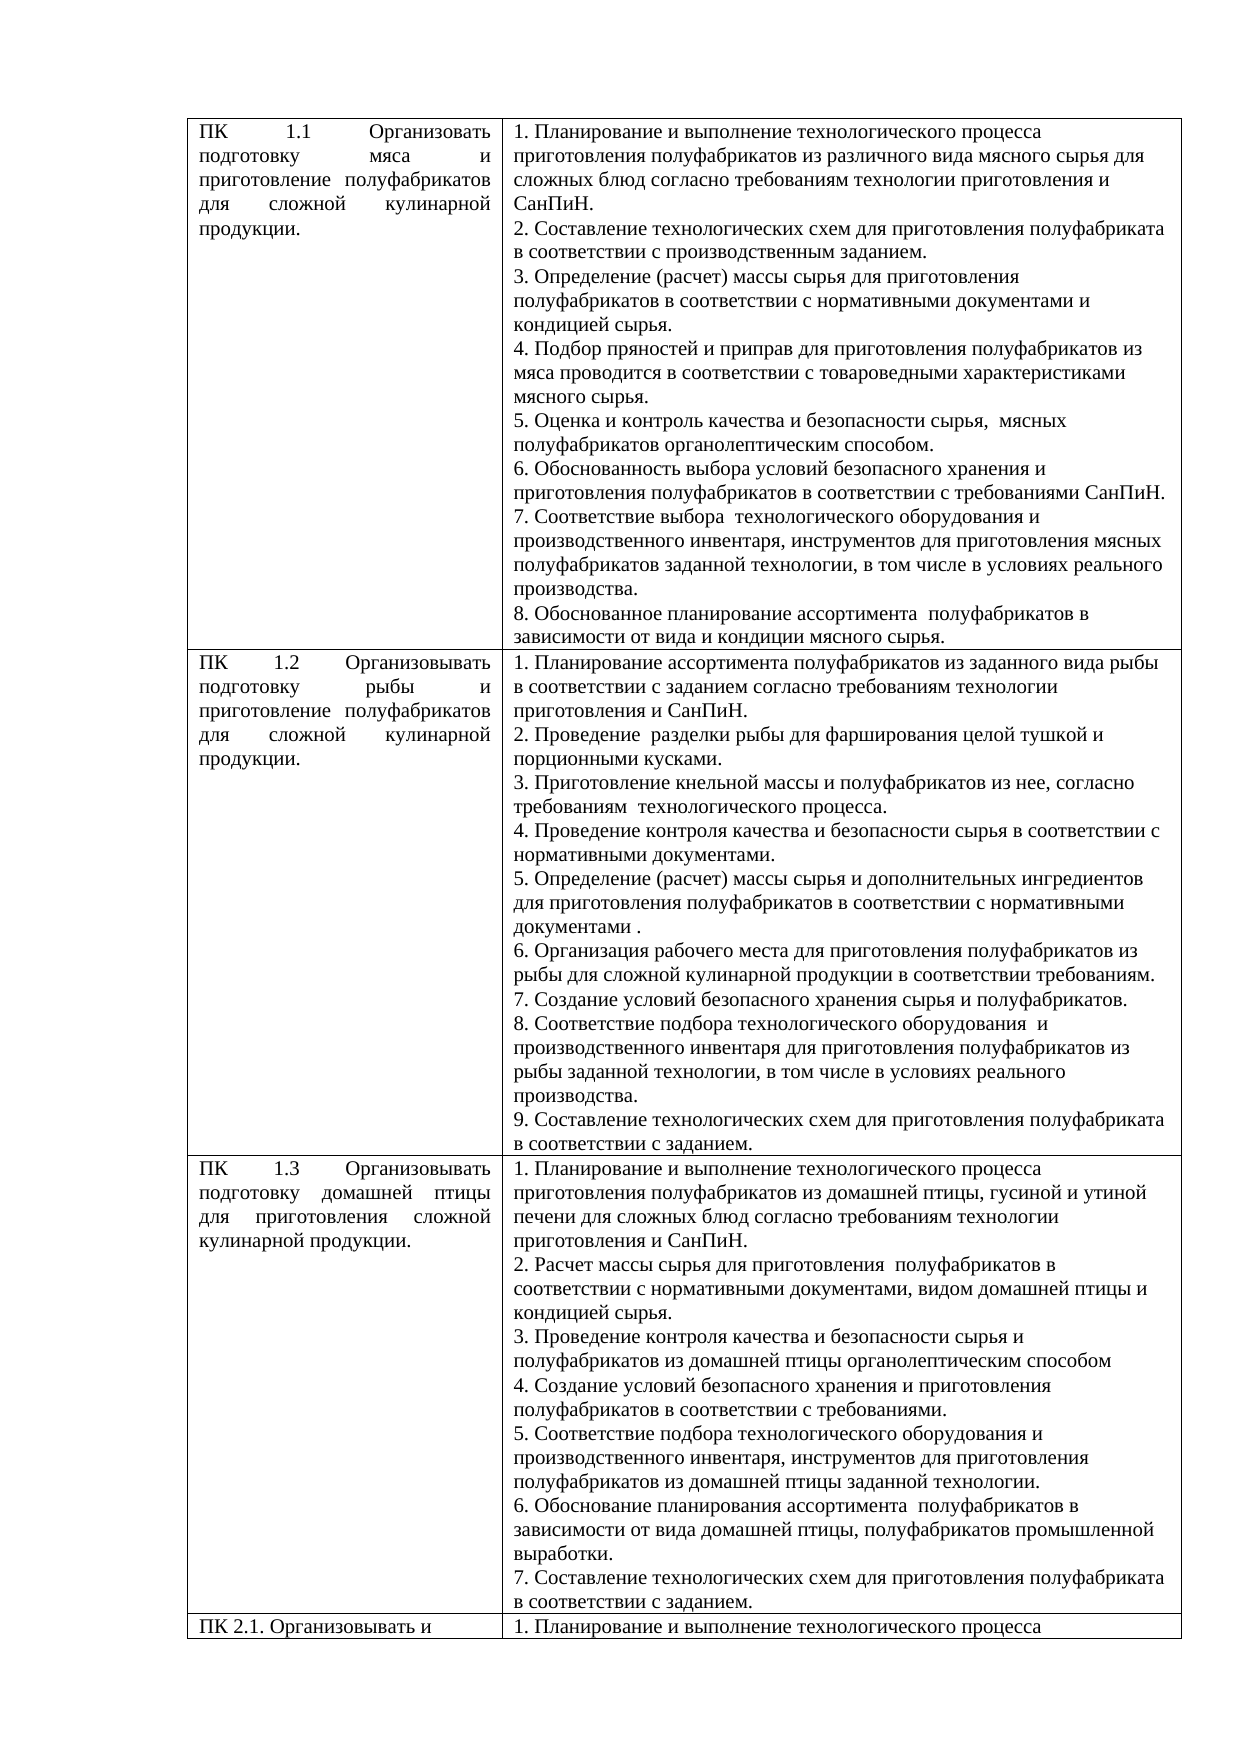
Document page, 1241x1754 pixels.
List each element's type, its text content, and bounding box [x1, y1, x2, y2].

table_cell 1. Планирование ассортимента полуфабрикатов из заданного вида рыбы в соответствии с заданием согласно требованиям технологии приготовления и СанПиН. 2. Проведение разделки рыбы для фарширования целой тушкой и порционными кусками. 3. Приготовление кнельной массы и полуфабрикатов из нее, согласно требованиям технологического процесса. 4. Проведение контроля качества и безопасности сырья в соответствии с нормативными документами. 5. Определение (расчет) массы сырья и дополнительных ингредиентов для приготовления полуфабрикатов в соответствии с нормативными документами . 6. Организация рабочего места для приготовления полуфабрикатов из рыбы для сложной кулинарной продукции в соответствии требованиям. 7. Создание условий безопасного хранения сырья и полуфабрикатов. 8. Соответствие подбора технологического оборудования и производственного инвентаря для приготовления полуфабрикатов из рыбы заданной технологии, в том числе в условиях реального производства. 9. Составление технологических схем для приготовления полуфабриката в соответствии с заданием. [503, 650, 1181, 1155]
table_cell ПК 1.1 Организовать подготовку мяса и приготовление полуфабрикатов для сложной кулинарной продукции. [188, 119, 502, 648]
table_cell ПК 1.2 Организовывать подготовку рыбы и приготовление полуфабрикатов для сложной кулинарной продукции. [188, 650, 502, 1155]
table_cell ПК 1.3 Организовывать подготовку домашней птицы для приготовления сложной кулинарной продукции. [188, 1156, 502, 1613]
table_cell 1. Планирование и выполнение технологического процесса приготовления полуфабрикатов из домашней птицы, гусиной и утиной печени для сложных блюд согласно требованиям технологии приготовления и СанПиН. 2. Расчет массы сырья для приготовления полуфабрикатов в соответствии с нормативными документами, видом домашней птицы и кондицией сырья. 3. Проведение контроля качества и безопасности сырья и полуфабрикатов из домашней птицы органолептическим способом 4. Создание условий безопасного хранения и приготовления полуфабрикатов в соответствии с требованиями. 5. Соответствие подбора технологического оборудования и производственного инвентаря, инструментов для приготовления полуфабрикатов из домашней птицы заданной технологии. 6. Обоснование планирования ассортимента полуфабрикатов в зависимости от вида домашней птицы, полуфабрикатов промышленной выработки. 7. Составление технологических схем для приготовления полуфабриката в соответствии с заданием. [503, 1156, 1181, 1613]
table_cell 1. Планирование и выполнение технологического процесса приготовления полуфабрикатов из различного вида мясного сырья для сложных блюд согласно требованиям технологии приготовления и СанПиН. 2. Составление технологических схем для приготовления полуфабриката в соответствии с производственным заданием. 3. Определение (расчет) массы сырья для приготовления полуфабрикатов в соответствии с нормативными документами и кондицией сырья. 4. Подбор пряностей и приправ для приготовления полуфабрикатов из мяса проводится в соответствии с товароведными характеристиками мясного сырья. 5. Оценка и контроль качества и безопасности сырья, мясных полуфабрикатов органолептическим способом. 6. Обоснованность выбора условий безопасного хранения и приготовления полуфабрикатов в соответствии с требованиями СанПиН. 7. Соответствие выбора технологического оборудования и производственного инвентаря, инструментов для приготовления мясных полуфабрикатов заданной технологии, в том числе в условиях реального производства. 8. Обоснованное планирование ассортимента полуфабрикатов в зависимости от вида и кондиции мясного сырья. [503, 119, 1181, 648]
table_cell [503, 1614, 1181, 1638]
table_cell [188, 1614, 502, 1638]
